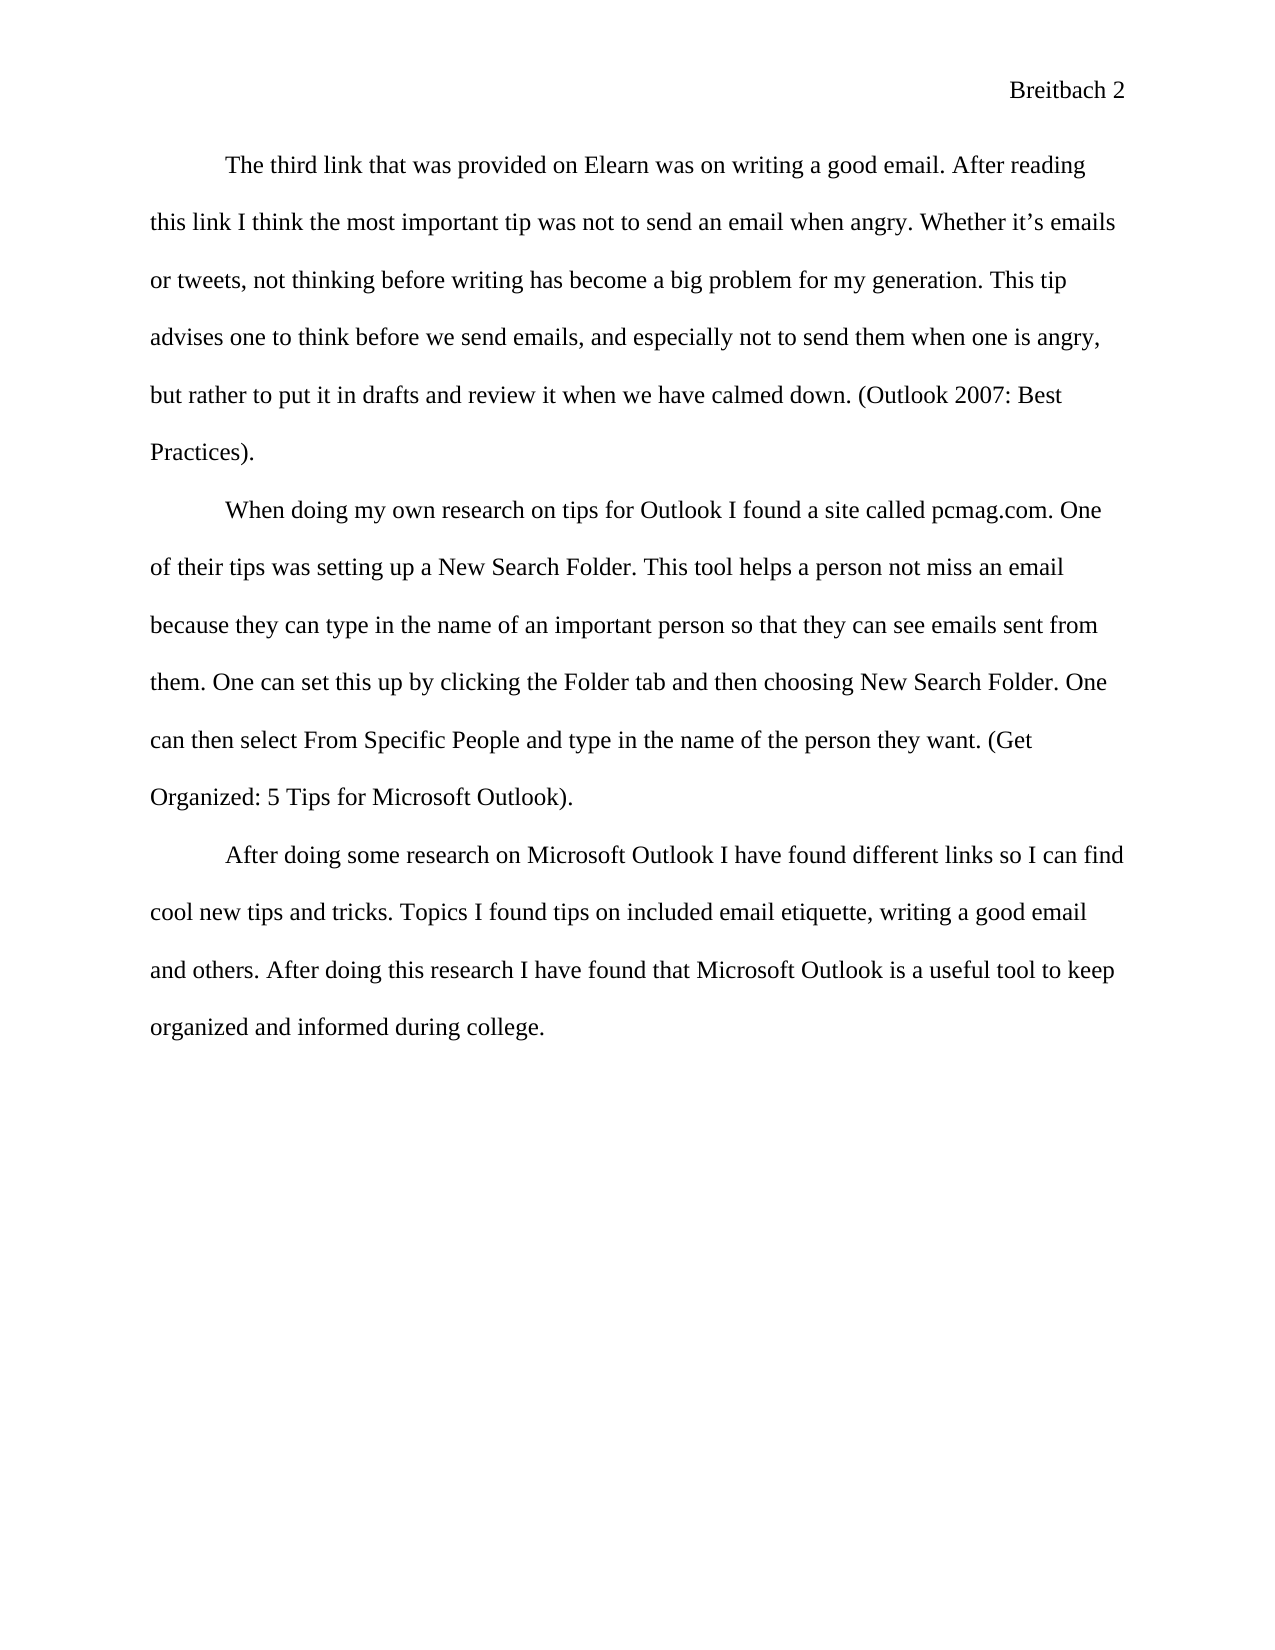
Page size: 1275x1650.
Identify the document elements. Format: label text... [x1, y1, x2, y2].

text After doing some research on Microsoft Outlook I have found different links so I can find cool new tips and tricks. Topics I found tips on included email etiquette, writing a good email and others. After doing this research I have found that Microsoft Outlook is a useful tool to keep organized and informed during college. [150, 840, 1125, 1041]
text The third link that was provided on Elearn was on writing a good email. After reading this link I think the most important tip was not to send an email when angry. Whether it’s emails or tweets, not thinking before writing has become a big problem for my generation. This tip advises one to think before we send emails, and especially not to send them when one is angry, but rather to put it in drafts and review it when we have calmed down. (Outlook 2007: Best Practices). [150, 150, 1125, 466]
text When doing my own research on tips for Outlook I found a site called pcmag.com. One of their tips was setting up a New Search Folder. This tool helps a person not miss an email because they can type in the name of an important person so that they can see emails sent from them. One can set this up by clicking the Folder tab and then choosing New Search Folder. One can then select From Specific People and type in the name of the person they want. (Get Organized: 5 Tips for Microsoft Outlook). [150, 495, 1125, 811]
